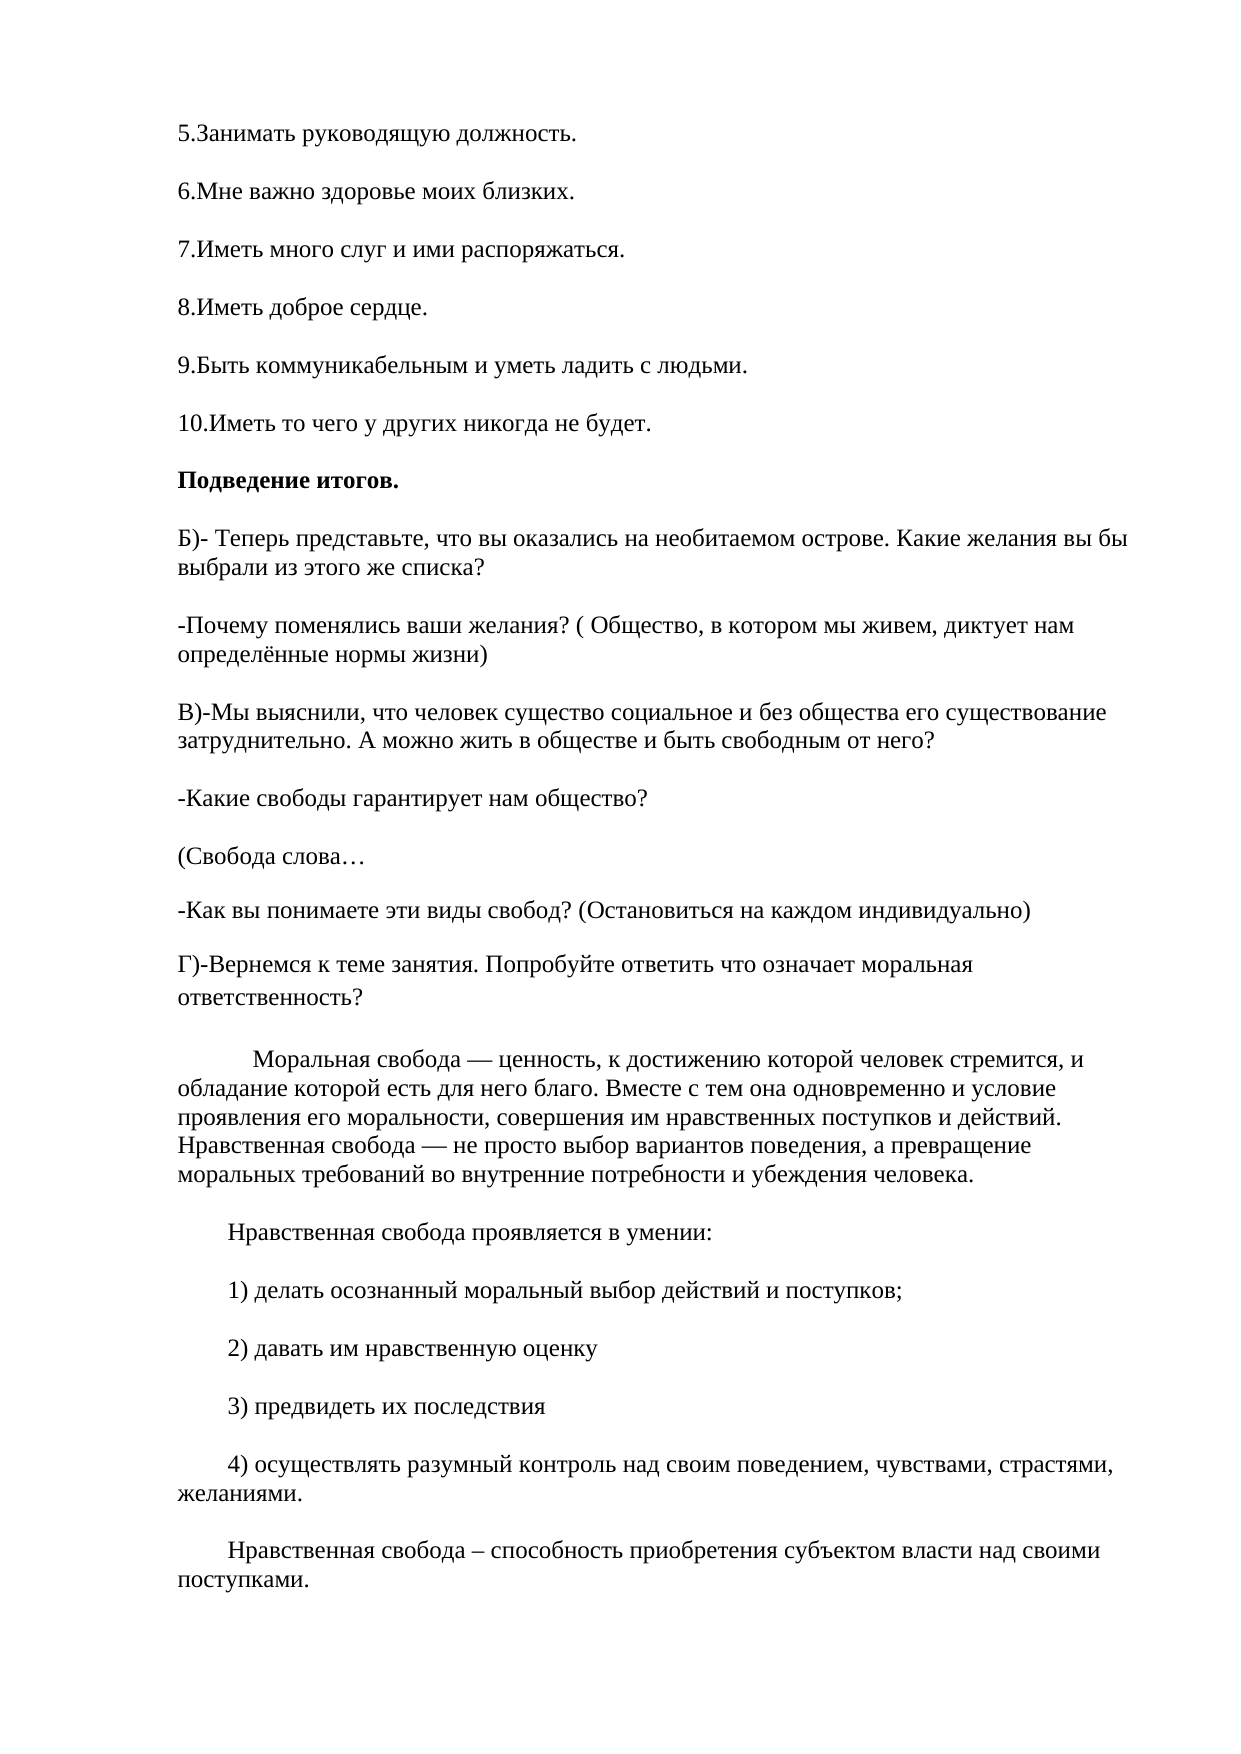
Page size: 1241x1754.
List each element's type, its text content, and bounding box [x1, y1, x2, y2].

text Моральная свобода — ценность, к достижению которой человек стремится, и обладание которой есть для него благо. Вместе с тем она одновременно и условие проявления его моральности, совершения им нравственных поступков и действий. Нравственная свобода — не просто выбор вариантов поведения, а превращение моральных требований во внутренние потребности и убеждения человека. [177, 1044, 1152, 1188]
text 5.Занимать руководящую должность. [177, 118, 1152, 147]
text -Как вы понимаете эти виды свобод? (Остановиться на каждом индивидуально) [177, 895, 1152, 924]
text 9.Быть коммуникабельным и уметь ладить с людьми. [177, 350, 1152, 378]
text Нравственная свобода проявляется в умении: [177, 1217, 1152, 1246]
text 6.Мне важно здоровье моих близких. [177, 176, 1152, 205]
text -Почему поменялись ваши желания? ( Общество, в котором мы живем, диктует нам определённые нормы жизни) [177, 610, 1152, 668]
text (Свобода слова… [177, 841, 1152, 870]
text В)-Мы выяснили, что человек существо социальное и без общества его существование затруднительно. А можно жить в обществе и быть свободным от него? [177, 697, 1152, 754]
text 1) делать осознанный моральный выбор действий и поступков; [177, 1275, 1152, 1304]
text 7.Иметь много слуг и ими распоряжаться. [177, 234, 1152, 263]
text 4) осуществлять разумный контроль над своим поведением, чувствами, страстями, желаниями. [177, 1449, 1152, 1506]
text 2) давать им нравственную оценку [177, 1333, 1152, 1362]
text 3) предвидеть их последствия [177, 1391, 1152, 1420]
text 8.Иметь доброе сердце. [177, 292, 1152, 321]
text -Какие свободы гарантирует нам общество? [177, 783, 1152, 812]
text Г)-Вернемся к теме занятия. Попробуйте ответить что означает моральная ответственность? [177, 949, 1152, 1011]
text Нравственная свобода – способность приобретения субъектом власти над своими поступками. [177, 1536, 1152, 1593]
text 10.Иметь то чего у других никогда не будет. [177, 408, 1152, 436]
text Б)- Теперь представьте, что вы оказались на необитаемом острове. Какие желания вы бы выбрали из этого же списка? [177, 523, 1152, 581]
text Подведение итогов. [177, 466, 1152, 494]
